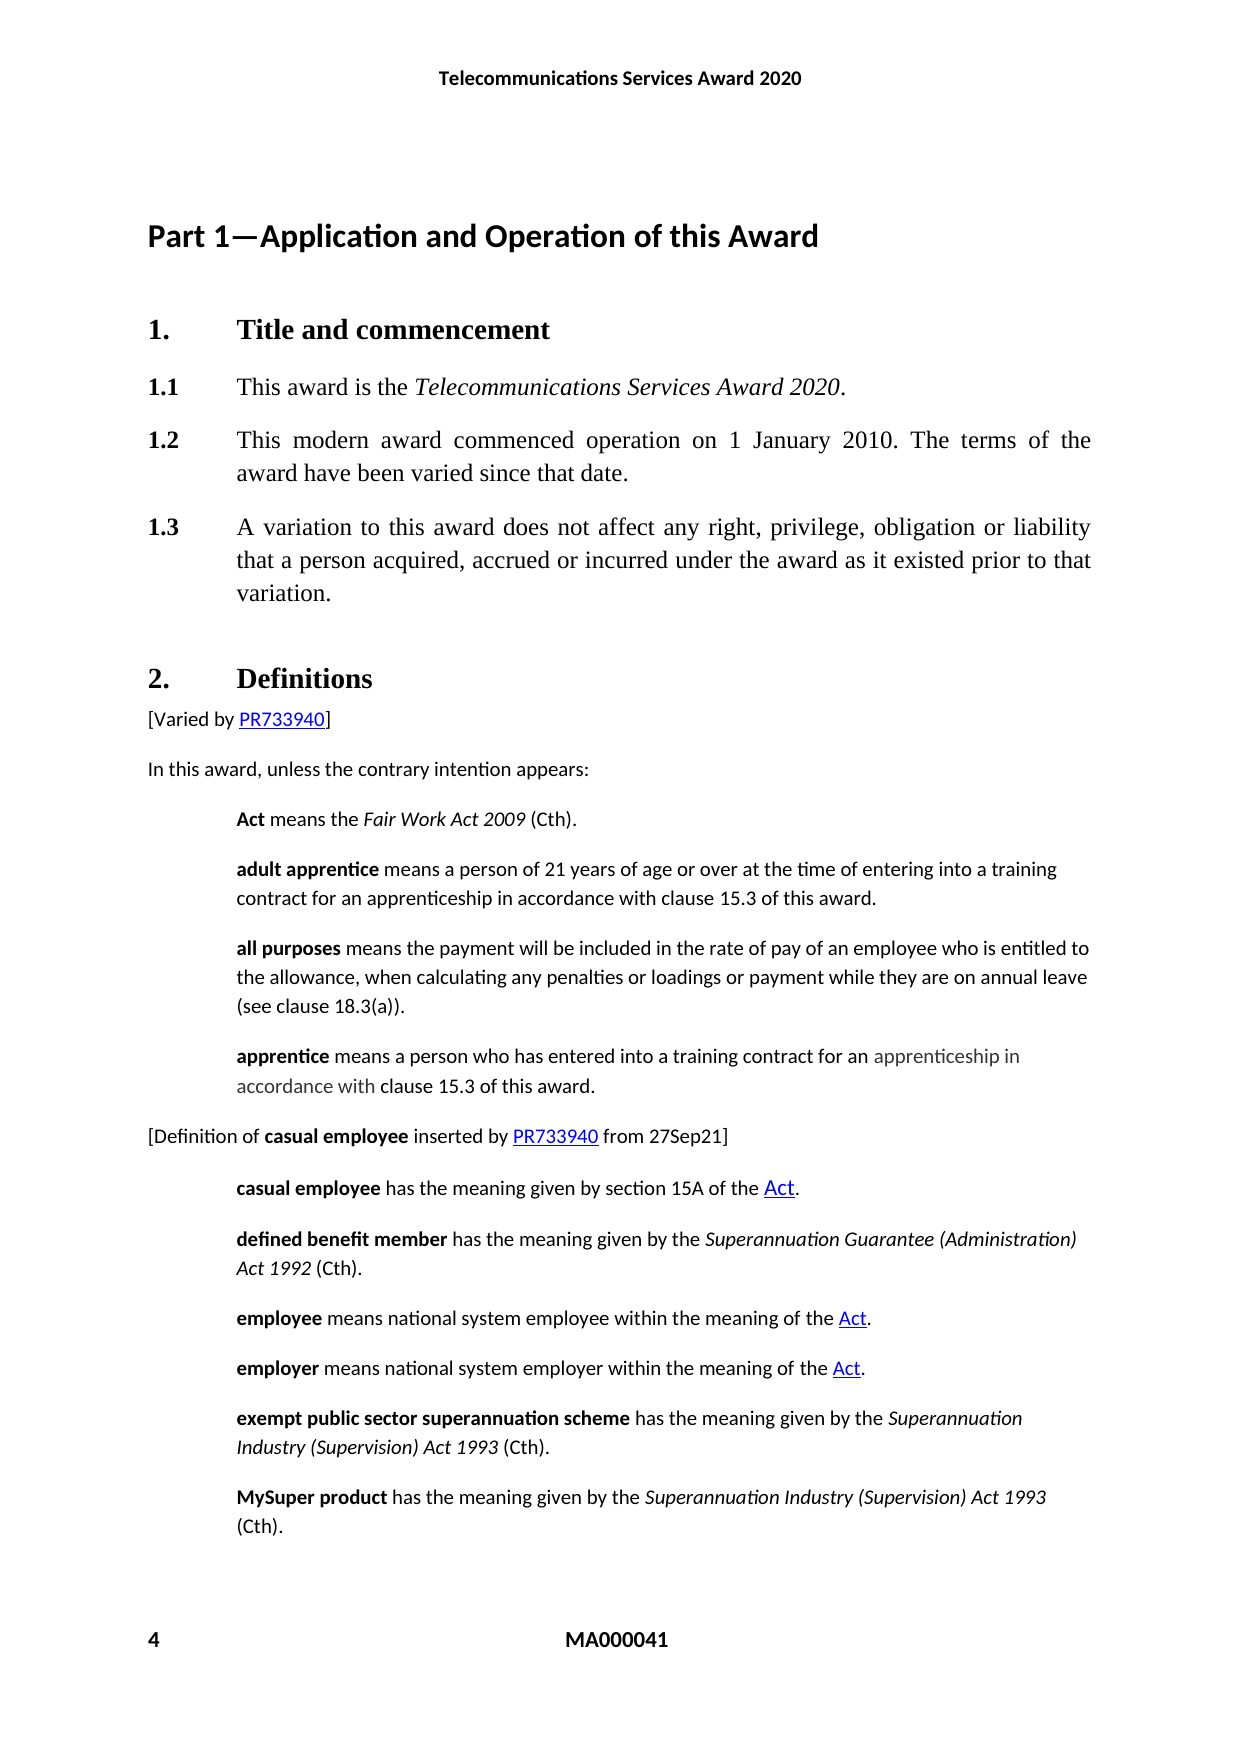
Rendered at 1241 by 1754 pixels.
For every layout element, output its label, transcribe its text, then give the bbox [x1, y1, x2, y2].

text casual employee has the meaning given by section 15A of the Act. [236, 1173, 1092, 1201]
text employee means national system employee within the meaning of the Act. [236, 1305, 1092, 1330]
text defined benefit member has the meaning given by the Superannuation Guarantee (Administration) Act 1992 (Cth). [236, 1226, 1092, 1280]
text Definitions [148, 661, 1092, 695]
text apprentice means a person who has entered into a training contract for an apprenticeship in accordance with clause 15.3 of this award. [236, 1044, 1092, 1098]
text This modern award commenced operation on 1 January 2010. The terms of the award have been varied since that date. [148, 425, 1092, 487]
text Title and commencement [148, 312, 1092, 346]
text exempt public sector superannuation scheme has the meaning given by the Superannuation Industry (Supervision) Act 1993 (Cth). [236, 1405, 1092, 1459]
text A variation to this award does not affect any right, privilege, obligation or liability that a person acquired, accrued or incurred under the award as it existed prior to that variation. [148, 512, 1092, 607]
text [Definition of casual employee inserted by PR733940 from 27Sep21] [148, 1123, 1092, 1148]
subtitle Application and Operation of this Award [148, 215, 1092, 256]
text [Varied by PR733940] [148, 706, 1092, 732]
text employer means national system employer within the meaning of the Act. [236, 1355, 1092, 1380]
text adult apprentice means a person of 21 years of age or over at the time of entering into a training contract for an apprenticeship in accordance with clause 15.3 of this award. [236, 856, 1092, 911]
text Act means the Fair Work Act 2009 (Cth). [236, 806, 1092, 832]
text all purposes means the payment will be included in the rate of pay of an employee who is entitled to the allowance, when calculating any penalties or loadings or payment while they are on annual leave (see clause 18.3(a)). [236, 935, 1092, 1019]
text MySuper product has the meaning given by the Superannuation Industry (Supervision) Act 1993 (Cth). [236, 1484, 1092, 1539]
text In this award, unless the contrary intention appears: [148, 756, 1092, 782]
text This award is the Telecommunications Services Award 2020. [148, 372, 1092, 400]
